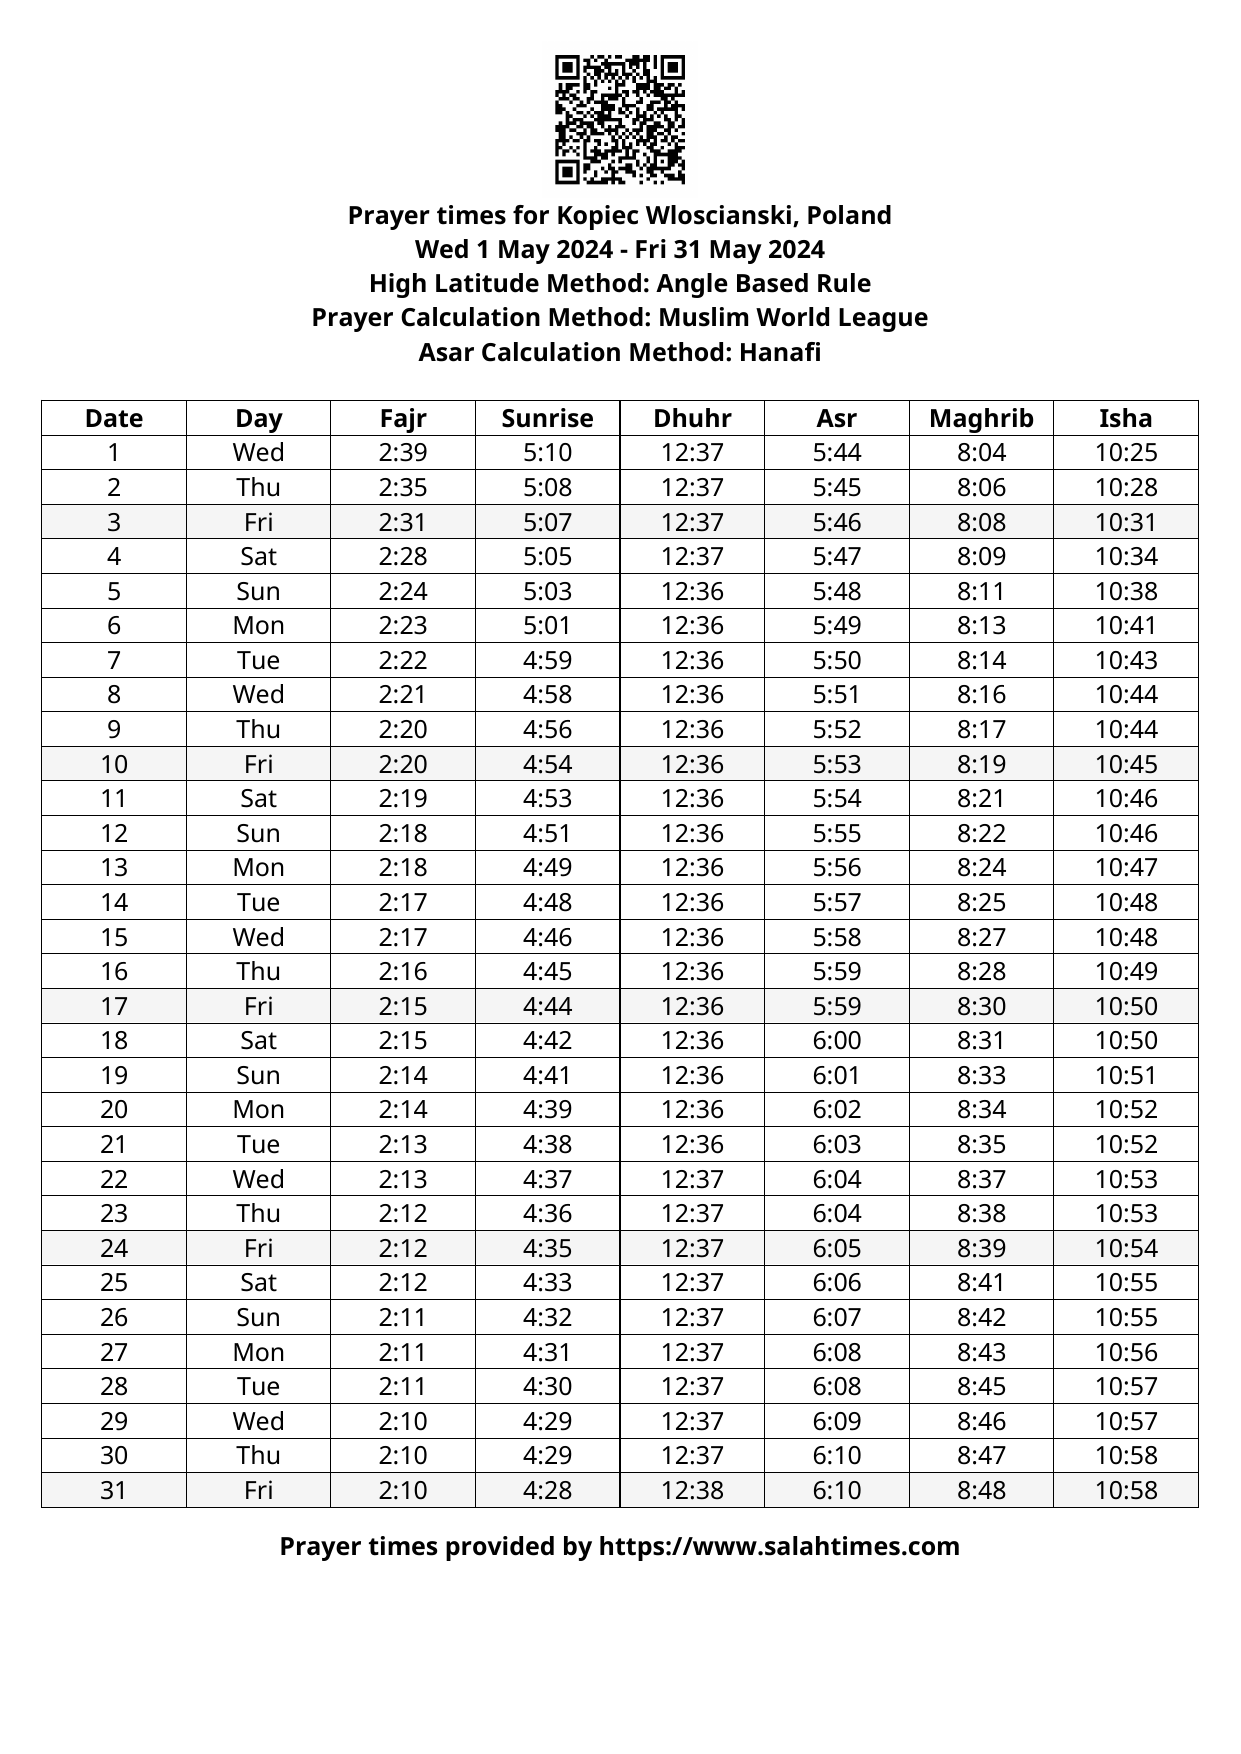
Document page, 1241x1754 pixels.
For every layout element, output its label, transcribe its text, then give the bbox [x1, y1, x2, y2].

table_cell 10:55 [1054, 1300, 1198, 1334]
table_cell 12:36 [621, 1058, 764, 1092]
table_cell 2:16 [331, 954, 475, 988]
table_cell 8:04 [910, 436, 1053, 469]
table_cell Sat [187, 1024, 330, 1057]
table_cell 2:22 [331, 643, 475, 677]
table_cell 5:54 [765, 781, 909, 815]
table_header Maghrib [910, 401, 1053, 434]
table_cell 2:15 [331, 989, 475, 1022]
table_cell 12:36 [621, 920, 764, 953]
table_cell 8:38 [910, 1196, 1053, 1230]
table_cell 8:31 [910, 1024, 1053, 1057]
table_cell Sun [187, 574, 330, 607]
table_cell 8:25 [910, 885, 1053, 919]
table_cell 8:16 [910, 678, 1053, 711]
table_cell 10:58 [1054, 1473, 1198, 1507]
text Asar Calculation Method: Hanafi [42, 334, 1198, 368]
table_cell 5:47 [765, 539, 909, 573]
table_cell Sun [187, 816, 330, 849]
table_cell 12:37 [621, 1439, 764, 1472]
table_cell 10:28 [1054, 470, 1198, 504]
table_cell 10:48 [1054, 920, 1198, 953]
table_cell 4:29 [476, 1439, 619, 1472]
table_cell 2:21 [331, 678, 475, 711]
table_cell 2:14 [331, 1093, 475, 1126]
table_cell 2:20 [331, 747, 475, 780]
table_cell 10:34 [1054, 539, 1198, 573]
table_cell 4:36 [476, 1196, 619, 1230]
table_cell 5:49 [765, 609, 909, 642]
table_header Date [42, 401, 186, 434]
table_cell Fri [187, 747, 330, 780]
table_cell 8:28 [910, 954, 1053, 988]
table_cell 4:38 [476, 1127, 619, 1161]
table_cell 12:36 [621, 816, 764, 849]
table_cell Tue [187, 1369, 330, 1403]
table_cell 12:37 [621, 539, 764, 573]
text High Latitude Method: Angle Based Rule [42, 266, 1198, 300]
table_cell 14 [42, 885, 186, 919]
table_cell 6:05 [765, 1231, 909, 1264]
table_cell 12 [42, 816, 186, 849]
table_cell 12:36 [621, 781, 764, 815]
table_cell Sat [187, 781, 330, 815]
table_cell 10:52 [1054, 1093, 1198, 1126]
table_cell 4:49 [476, 851, 619, 884]
table_cell 11 [42, 781, 186, 815]
table_cell 2:12 [331, 1266, 475, 1299]
table_cell 5:59 [765, 954, 909, 988]
table_cell 6:03 [765, 1127, 909, 1161]
table_cell 8:45 [910, 1369, 1053, 1403]
table_cell 22 [42, 1162, 186, 1195]
table_cell 18 [42, 1024, 186, 1057]
table_cell Wed [187, 678, 330, 711]
table_cell 4:48 [476, 885, 619, 919]
table_cell Sun [187, 1058, 330, 1092]
table_cell 24 [42, 1231, 186, 1264]
table_cell 10:52 [1054, 1127, 1198, 1161]
table_cell 23 [42, 1196, 186, 1230]
table_cell 12:36 [621, 1024, 764, 1057]
table_cell 5:07 [476, 505, 619, 538]
table_cell 4:37 [476, 1162, 619, 1195]
table_cell 12:36 [621, 747, 764, 780]
table_cell 5:58 [765, 920, 909, 953]
table_cell 2:13 [331, 1162, 475, 1195]
table_cell Mon [187, 851, 330, 884]
table_cell 2:13 [331, 1127, 475, 1161]
picture [542, 41, 699, 198]
text Prayer Calculation Method: Muslim World League [42, 300, 1198, 334]
table_cell 10:50 [1054, 1024, 1198, 1057]
table_cell 8:39 [910, 1231, 1053, 1264]
table_cell 12:36 [621, 954, 764, 988]
table_cell 12:36 [621, 678, 764, 711]
table_cell Thu [187, 470, 330, 504]
table_cell 6:07 [765, 1300, 909, 1334]
table_cell 5:44 [765, 436, 909, 469]
table_cell 20 [42, 1093, 186, 1126]
table_cell Tue [187, 885, 330, 919]
table_cell 10:47 [1054, 851, 1198, 884]
table_cell 5:48 [765, 574, 909, 607]
table_cell 8:17 [910, 712, 1053, 746]
table_header Sunrise [476, 401, 619, 434]
table_cell 5:56 [765, 851, 909, 884]
table_cell 8:48 [910, 1473, 1053, 1507]
table_cell Mon [187, 1093, 330, 1126]
table_cell 2:19 [331, 781, 475, 815]
table_cell 6:09 [765, 1404, 909, 1437]
table_cell Wed [187, 1162, 330, 1195]
table_cell 8:43 [910, 1335, 1053, 1368]
table_cell 6:04 [765, 1162, 909, 1195]
table_cell 5 [42, 574, 186, 607]
table_cell 2:35 [331, 470, 475, 504]
table_cell 10:25 [1054, 436, 1198, 469]
table_cell 4:32 [476, 1300, 619, 1334]
table_cell 12:38 [621, 1473, 764, 1507]
table_cell 8:35 [910, 1127, 1053, 1161]
table_cell 29 [42, 1404, 186, 1437]
table_cell 25 [42, 1266, 186, 1299]
table_cell 2:11 [331, 1300, 475, 1334]
table_cell 7 [42, 643, 186, 677]
table_cell Sat [187, 539, 330, 573]
table_cell 4:29 [476, 1404, 619, 1437]
table_cell 10:45 [1054, 747, 1198, 780]
table_cell 8:47 [910, 1439, 1053, 1472]
table_cell 2:17 [331, 920, 475, 953]
table_cell 8:11 [910, 574, 1053, 607]
table_cell 6:01 [765, 1058, 909, 1092]
table_cell 2:11 [331, 1369, 475, 1403]
table_cell 4:54 [476, 747, 619, 780]
table_cell 30 [42, 1439, 186, 1472]
table_cell 4:33 [476, 1266, 619, 1299]
table_cell 12:37 [621, 1231, 764, 1264]
table_cell Fri [187, 1473, 330, 1507]
table_cell 5:55 [765, 816, 909, 849]
table_cell 10:49 [1054, 954, 1198, 988]
table_cell 2:39 [331, 436, 475, 469]
table_cell 2:24 [331, 574, 475, 607]
table_cell 19 [42, 1058, 186, 1092]
table_cell 10:53 [1054, 1196, 1198, 1230]
table_cell 10:46 [1054, 781, 1198, 815]
table_cell 4:58 [476, 678, 619, 711]
table_cell 12:37 [621, 1369, 764, 1403]
table_cell 5:05 [476, 539, 619, 573]
table_cell 12:37 [621, 1196, 764, 1230]
table_cell 10:57 [1054, 1369, 1198, 1403]
table_cell 2:12 [331, 1196, 475, 1230]
table_header Day [187, 401, 330, 434]
table_cell 6:02 [765, 1093, 909, 1126]
table_cell 8:13 [910, 609, 1053, 642]
table_cell 8:22 [910, 816, 1053, 849]
table_cell Sun [187, 1300, 330, 1334]
table_cell 8:06 [910, 470, 1053, 504]
table_cell 8:19 [910, 747, 1053, 780]
table_cell 8 [42, 678, 186, 711]
table_cell 5:46 [765, 505, 909, 538]
table_cell 5:52 [765, 712, 909, 746]
table_cell 4:35 [476, 1231, 619, 1264]
table_cell 6:08 [765, 1369, 909, 1403]
table_cell Thu [187, 1196, 330, 1230]
table_cell Wed [187, 920, 330, 953]
table_cell 5:53 [765, 747, 909, 780]
table_cell 6:00 [765, 1024, 909, 1057]
table_cell 2:12 [331, 1231, 475, 1264]
table_cell 5:10 [476, 436, 619, 469]
table_cell 10:44 [1054, 712, 1198, 746]
table_cell Mon [187, 1335, 330, 1368]
table_cell 15 [42, 920, 186, 953]
table_cell 6 [42, 609, 186, 642]
table_cell 6:06 [765, 1266, 909, 1299]
table_cell Fri [187, 505, 330, 538]
table_cell Tue [187, 1127, 330, 1161]
table_cell 10:41 [1054, 609, 1198, 642]
table_cell 10:51 [1054, 1058, 1198, 1092]
table_cell 8:14 [910, 643, 1053, 677]
table_cell 12:36 [621, 643, 764, 677]
table_cell 5:50 [765, 643, 909, 677]
table_cell 4:56 [476, 712, 619, 746]
table_cell 4:30 [476, 1369, 619, 1403]
table_cell 12:36 [621, 1093, 764, 1126]
text Wed 1 May 2024 - Fri 31 May 2024 [42, 232, 1198, 266]
table_cell 1 [42, 436, 186, 469]
table_cell 31 [42, 1473, 186, 1507]
table_cell 26 [42, 1300, 186, 1334]
table_cell 4:44 [476, 989, 619, 1022]
table_cell 2:28 [331, 539, 475, 573]
table_cell 2 [42, 470, 186, 504]
table_cell 12:37 [621, 470, 764, 504]
table_cell 4:42 [476, 1024, 619, 1057]
table_cell 12:37 [621, 436, 764, 469]
table_cell 12:37 [621, 1266, 764, 1299]
table_cell 2:23 [331, 609, 475, 642]
table_cell 10:55 [1054, 1266, 1198, 1299]
table_cell 10:44 [1054, 678, 1198, 711]
table_cell 4:51 [476, 816, 619, 849]
table_cell 5:03 [476, 574, 619, 607]
table_cell 2:10 [331, 1439, 475, 1472]
table_cell 8:08 [910, 505, 1053, 538]
table_cell 5:59 [765, 989, 909, 1022]
table_cell 28 [42, 1369, 186, 1403]
table_cell 12:37 [621, 505, 764, 538]
table_cell Thu [187, 954, 330, 988]
table_cell 8:24 [910, 851, 1053, 884]
table_cell 10:31 [1054, 505, 1198, 538]
table_cell 4:41 [476, 1058, 619, 1092]
table_cell Tue [187, 643, 330, 677]
table_cell 4:31 [476, 1335, 619, 1368]
table_cell 6:04 [765, 1196, 909, 1230]
table_cell 2:18 [331, 851, 475, 884]
table_cell 10:58 [1054, 1439, 1198, 1472]
table_cell 5:57 [765, 885, 909, 919]
table_cell Fri [187, 989, 330, 1022]
table_cell 4:53 [476, 781, 619, 815]
table_cell 3 [42, 505, 186, 538]
table_cell 10:53 [1054, 1162, 1198, 1195]
table_cell 12:36 [621, 1127, 764, 1161]
table_cell 5:45 [765, 470, 909, 504]
table_cell 8:46 [910, 1404, 1053, 1437]
table_header Isha [1054, 401, 1198, 434]
table_cell Fri [187, 1231, 330, 1264]
table_cell 10:46 [1054, 816, 1198, 849]
table_header Fajr [331, 401, 475, 434]
table_cell 12:36 [621, 989, 764, 1022]
table_cell 10 [42, 747, 186, 780]
table_cell 4:39 [476, 1093, 619, 1126]
table_cell 5:51 [765, 678, 909, 711]
table_cell 10:43 [1054, 643, 1198, 677]
table_cell 12:36 [621, 712, 764, 746]
table_cell 2:10 [331, 1473, 475, 1507]
table_cell 12:37 [621, 1335, 764, 1368]
table_cell 8:42 [910, 1300, 1053, 1334]
table_cell 8:27 [910, 920, 1053, 953]
table_cell 6:10 [765, 1439, 909, 1472]
table_cell Sat [187, 1266, 330, 1299]
table_cell 8:09 [910, 539, 1053, 573]
table_cell 2:18 [331, 816, 475, 849]
table_cell 10:56 [1054, 1335, 1198, 1368]
table_cell 4 [42, 539, 186, 573]
table_cell 2:10 [331, 1404, 475, 1437]
table_cell 6:10 [765, 1473, 909, 1507]
table_cell 2:14 [331, 1058, 475, 1092]
table_cell 10:50 [1054, 989, 1198, 1022]
table_cell 12:36 [621, 851, 764, 884]
table_cell 12:36 [621, 885, 764, 919]
table_cell 4:45 [476, 954, 619, 988]
table_cell Mon [187, 609, 330, 642]
table_cell 8:21 [910, 781, 1053, 815]
table_cell 12:36 [621, 574, 764, 607]
table_cell Wed [187, 1404, 330, 1437]
table_cell 27 [42, 1335, 186, 1368]
table_cell 4:59 [476, 643, 619, 677]
table_cell 8:37 [910, 1162, 1053, 1195]
table_cell 8:34 [910, 1093, 1053, 1126]
text Prayer times for Kopiec Wloscianski, Poland [42, 198, 1198, 232]
table_cell 21 [42, 1127, 186, 1161]
table_cell 10:38 [1054, 574, 1198, 607]
table_cell 9 [42, 712, 186, 746]
table_cell 13 [42, 851, 186, 884]
table_cell 2:31 [331, 505, 475, 538]
table_cell Wed [187, 436, 330, 469]
table_cell 2:20 [331, 712, 475, 746]
table_cell 4:28 [476, 1473, 619, 1507]
table_cell 10:48 [1054, 885, 1198, 919]
table_cell 4:46 [476, 920, 619, 953]
table_cell 17 [42, 989, 186, 1022]
table_cell 10:57 [1054, 1404, 1198, 1437]
table_cell 2:15 [331, 1024, 475, 1057]
table_cell Thu [187, 712, 330, 746]
table_cell 12:37 [621, 1404, 764, 1437]
table_header Dhuhr [621, 401, 764, 434]
table_cell 2:11 [331, 1335, 475, 1368]
table_cell 2:17 [331, 885, 475, 919]
table_cell 16 [42, 954, 186, 988]
table_cell 8:30 [910, 989, 1053, 1022]
table_cell 12:37 [621, 1162, 764, 1195]
table_cell 8:33 [910, 1058, 1053, 1092]
table_cell 6:08 [765, 1335, 909, 1368]
text Prayer times provided by https://www.salahtimes.com [42, 1528, 1198, 1563]
table_cell 12:36 [621, 609, 764, 642]
table_cell 10:54 [1054, 1231, 1198, 1264]
table_cell 12:37 [621, 1300, 764, 1334]
table_cell 5:01 [476, 609, 619, 642]
table_cell 5:08 [476, 470, 619, 504]
table_cell Thu [187, 1439, 330, 1472]
table_header Asr [765, 401, 909, 434]
table_cell 8:41 [910, 1266, 1053, 1299]
